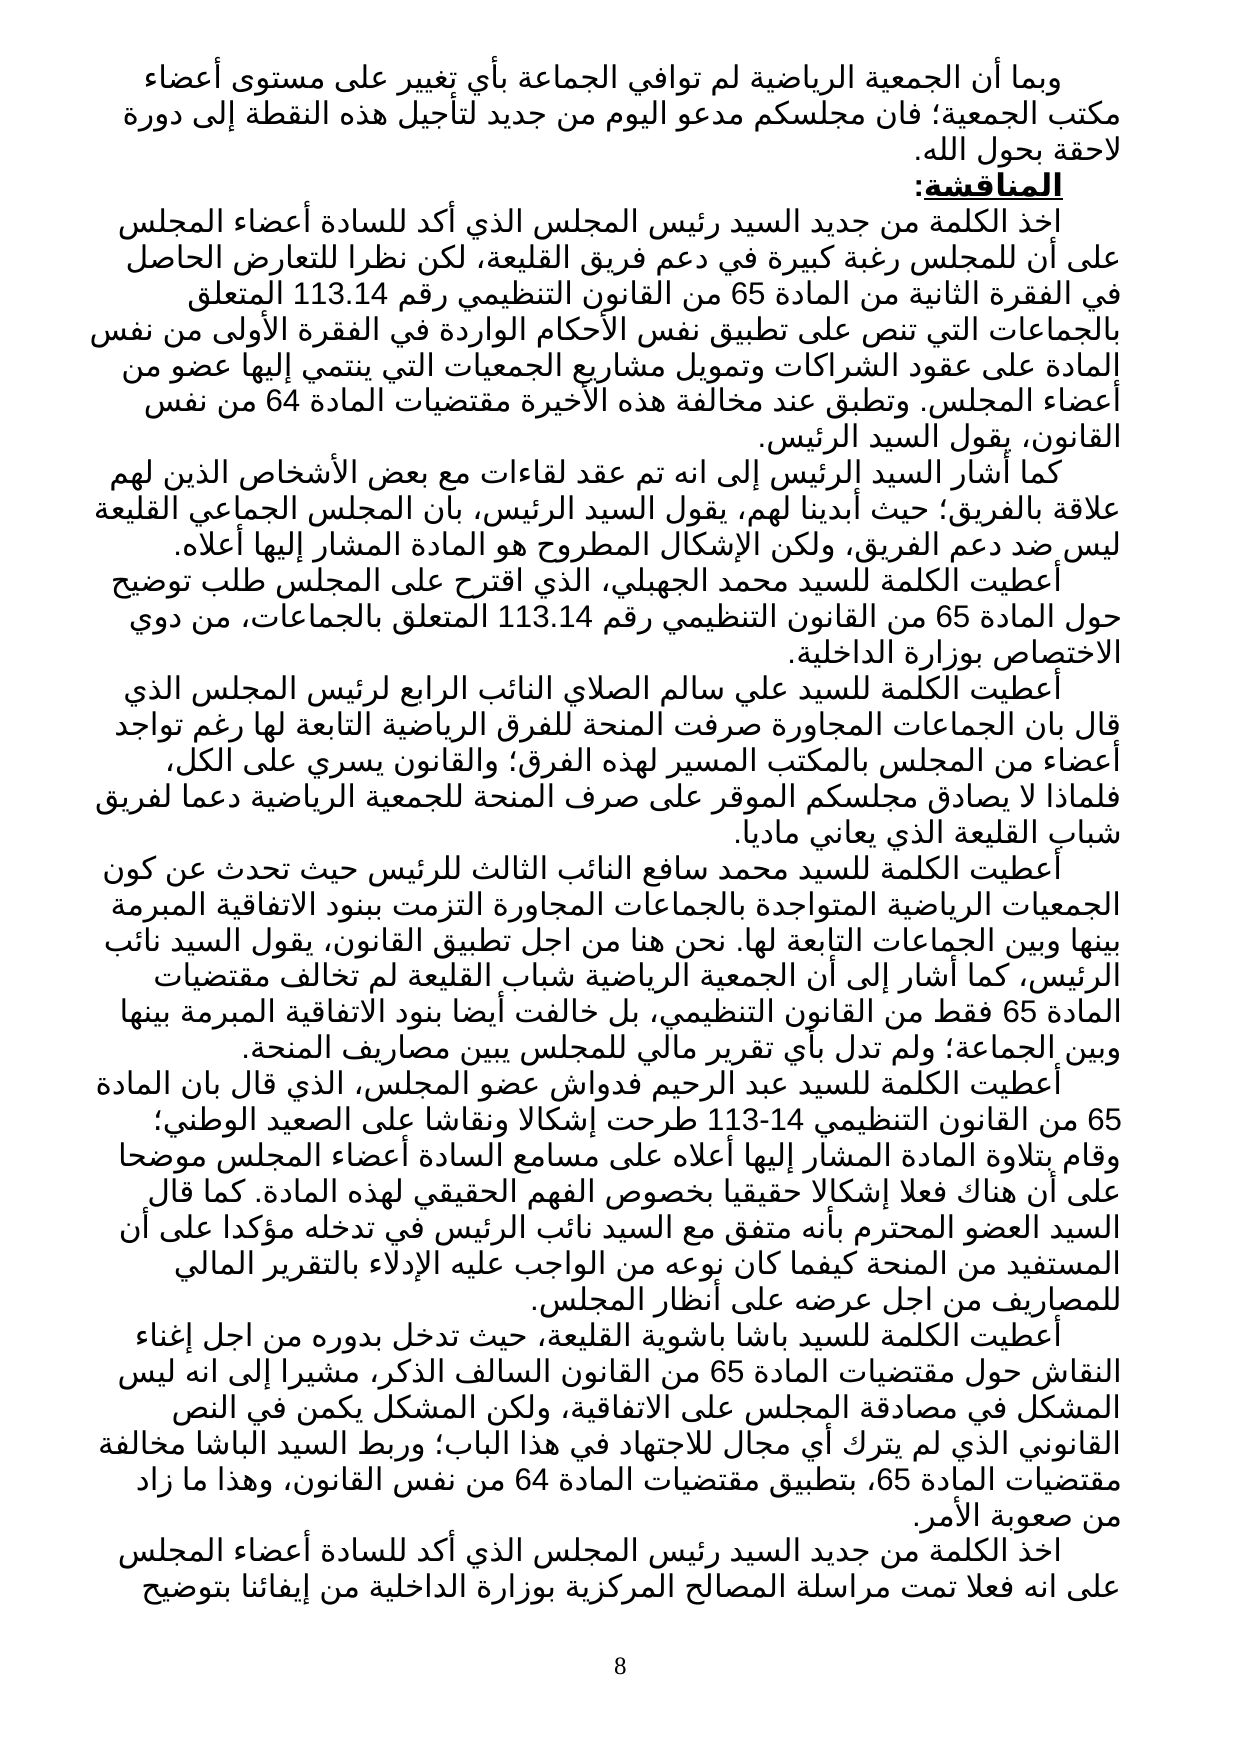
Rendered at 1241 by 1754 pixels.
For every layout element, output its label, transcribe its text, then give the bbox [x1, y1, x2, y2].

text أعطيت الكلمة للسيد محمد الجهبلي، الذي اقترح على المجلس طلب توضيح حول المادة 65 من القانون التنظيمي رقم 113.14 المتعلق بالجماعات، من دوي الاختصاص بوزارة الداخلية. [89, 562, 1122, 670]
text اخذ الكلمة من جديد السيد رئيس المجلس الذي أكد للسادة أعضاء المجلس على أن للمجلس رغبة كبيرة في دعم فريق القليعة، لكن نظرا للتعارض الحاصل في الفقرة الثانية من المادة 65 من القانون التنظيمي رقم 113.14 المتعلق بالجماعات التي تنص على تطبيق نفس الأحكام الواردة في الفقرة الأولى من نفس المادة على عقود الشراكات وتمويل مشاريع الجمعيات التي ينتمي إليها عضو من أعضاء المجلس. وتطبق عند مخالفة هذه الأخيرة مقتضيات المادة 64 من نفس القانون، يقول السيد الرئيس. [89, 203, 1122, 454]
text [89, 1532, 1122, 1604]
text أعطيت الكلمة للسيد علي سالم الصلاي النائب الرابع لرئيس المجلس الذي قال بان الجماعات المجاورة صرفت المنحة للفرق الرياضية التابعة لها رغم تواجد أعضاء من المجلس بالمكتب المسير لهذه الفرق؛ والقانون يسري على الكل، فلماذا لا يصادق مجلسكم الموقر على صرف المنحة للجمعية الرياضية دعما لفريق شباب القليعة الذي يعاني ماديا. [89, 670, 1122, 850]
text المناقشة: [89, 167, 1122, 203]
text أعطيت الكلمة للسيد عبد الرحيم فدواش عضو المجلس، الذي قال بان المادة 65 من القانون التنظيمي 14-113 طرحت إشكالا ونقاشا على الصعيد الوطني؛ وقام بتلاوة المادة المشار إليها أعلاه على مسامع السادة أعضاء المجلس موضحا على أن هناك فعلا إشكالا حقيقيا بخصوص الفهم الحقيقي لهذه المادة. كما قال السيد العضو المحترم بأنه متفق مع السيد نائب الرئيس في تدخله مؤكدا على أن المستفيد من المنحة كيفما كان نوعه من الواجب عليه الإدلاء بالتقرير المالي للمصاريف من اجل عرضه على أنظار المجلس. [89, 1065, 1122, 1317]
text أعطيت الكلمة للسيد محمد سافع النائب الثالث للرئيس حيث تحدث عن كون الجمعيات الرياضية المتواجدة بالجماعات المجاورة التزمت ببنود الاتفاقية المبرمة بينها وبين الجماعات التابعة لها. نحن هنا من اجل تطبيق القانون، يقول السيد نائب الرئيس، كما أشار إلى أن الجمعية الرياضية شباب القليعة لم تخالف مقتضيات المادة 65 فقط من القانون التنظيمي، بل خالفت أيضا بنود الاتفاقية المبرمة بينها وبين الجماعة؛ ولم تدل بأي تقرير مالي للمجلس يبين مصاريف المنحة. [89, 850, 1122, 1065]
text أعطيت الكلمة للسيد باشا باشوية القليعة، حيث تدخل بدوره من اجل إغناء النقاش حول مقتضيات المادة 65 من القانون السالف الذكر، مشيرا إلى انه ليس المشكل في مصادقة المجلس على الاتفاقية، ولكن المشكل يكمن في النص القانوني الذي لم يترك أي مجال للاجتهاد في هذا الباب؛ وربط السيد الباشا مخالفة مقتضيات المادة 65، بتطبيق مقتضيات المادة 64 من نفس القانون، وهذا ما زاد من صعوبة الأمر. [89, 1317, 1122, 1532]
text وبما أن الجمعية الرياضية لم توافي الجماعة بأي تغيير على مستوى أعضاء مكتب الجمعية؛ فان مجلسكم مدعو اليوم من جديد لتأجيل هذه النقطة إلى دورة لاحقة بحول الله. [89, 59, 1122, 167]
text كما أشار السيد الرئيس إلى انه تم عقد لقاءات مع بعض الأشخاص الذين لهم علاقة بالفريق؛ حيث أبدينا لهم، يقول السيد الرئيس، بان المجلس الجماعي القليعة ليس ضد دعم الفريق، ولكن الإشكال المطروح هو المادة المشار إليها أعلاه. [89, 454, 1122, 562]
